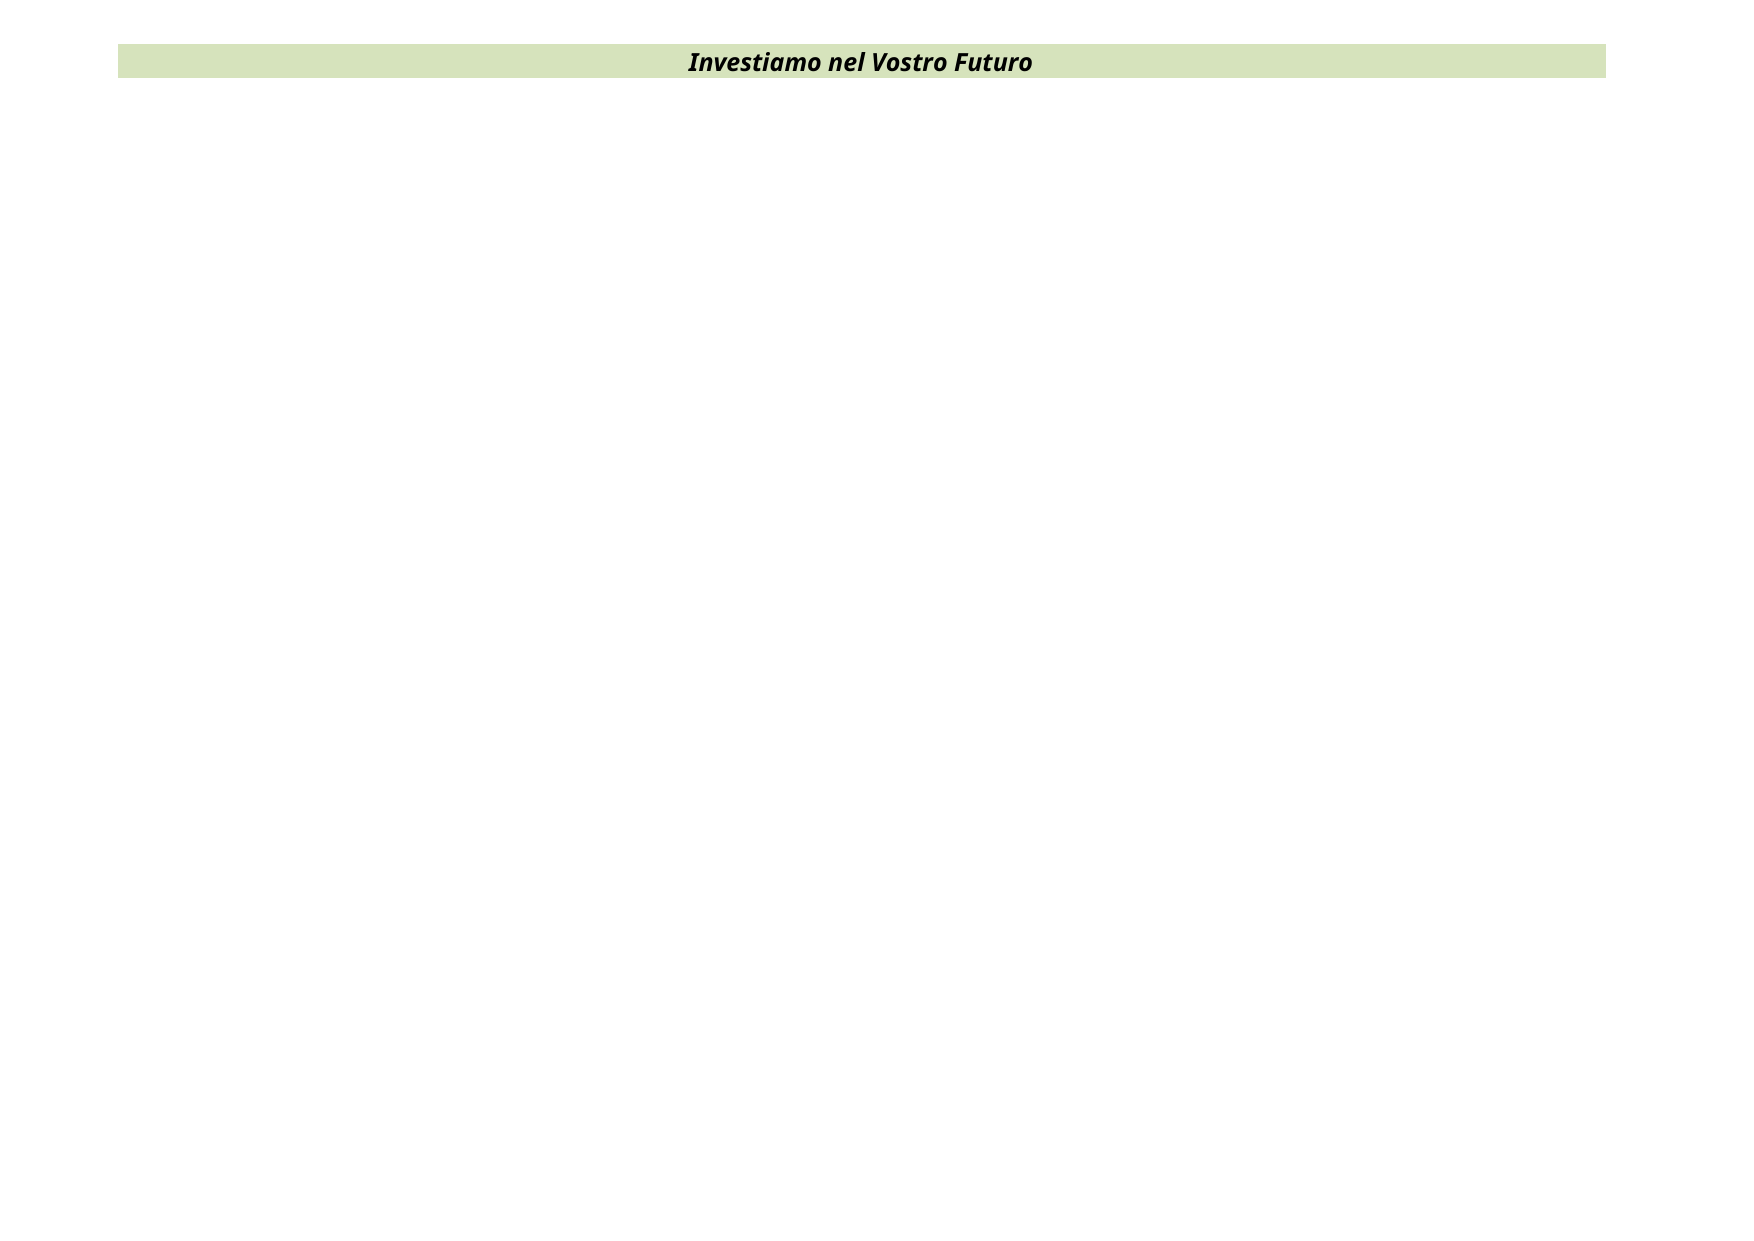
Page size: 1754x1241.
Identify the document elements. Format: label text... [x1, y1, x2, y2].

text Investiamo nel Vostro Futuro [118, 44, 1606, 78]
